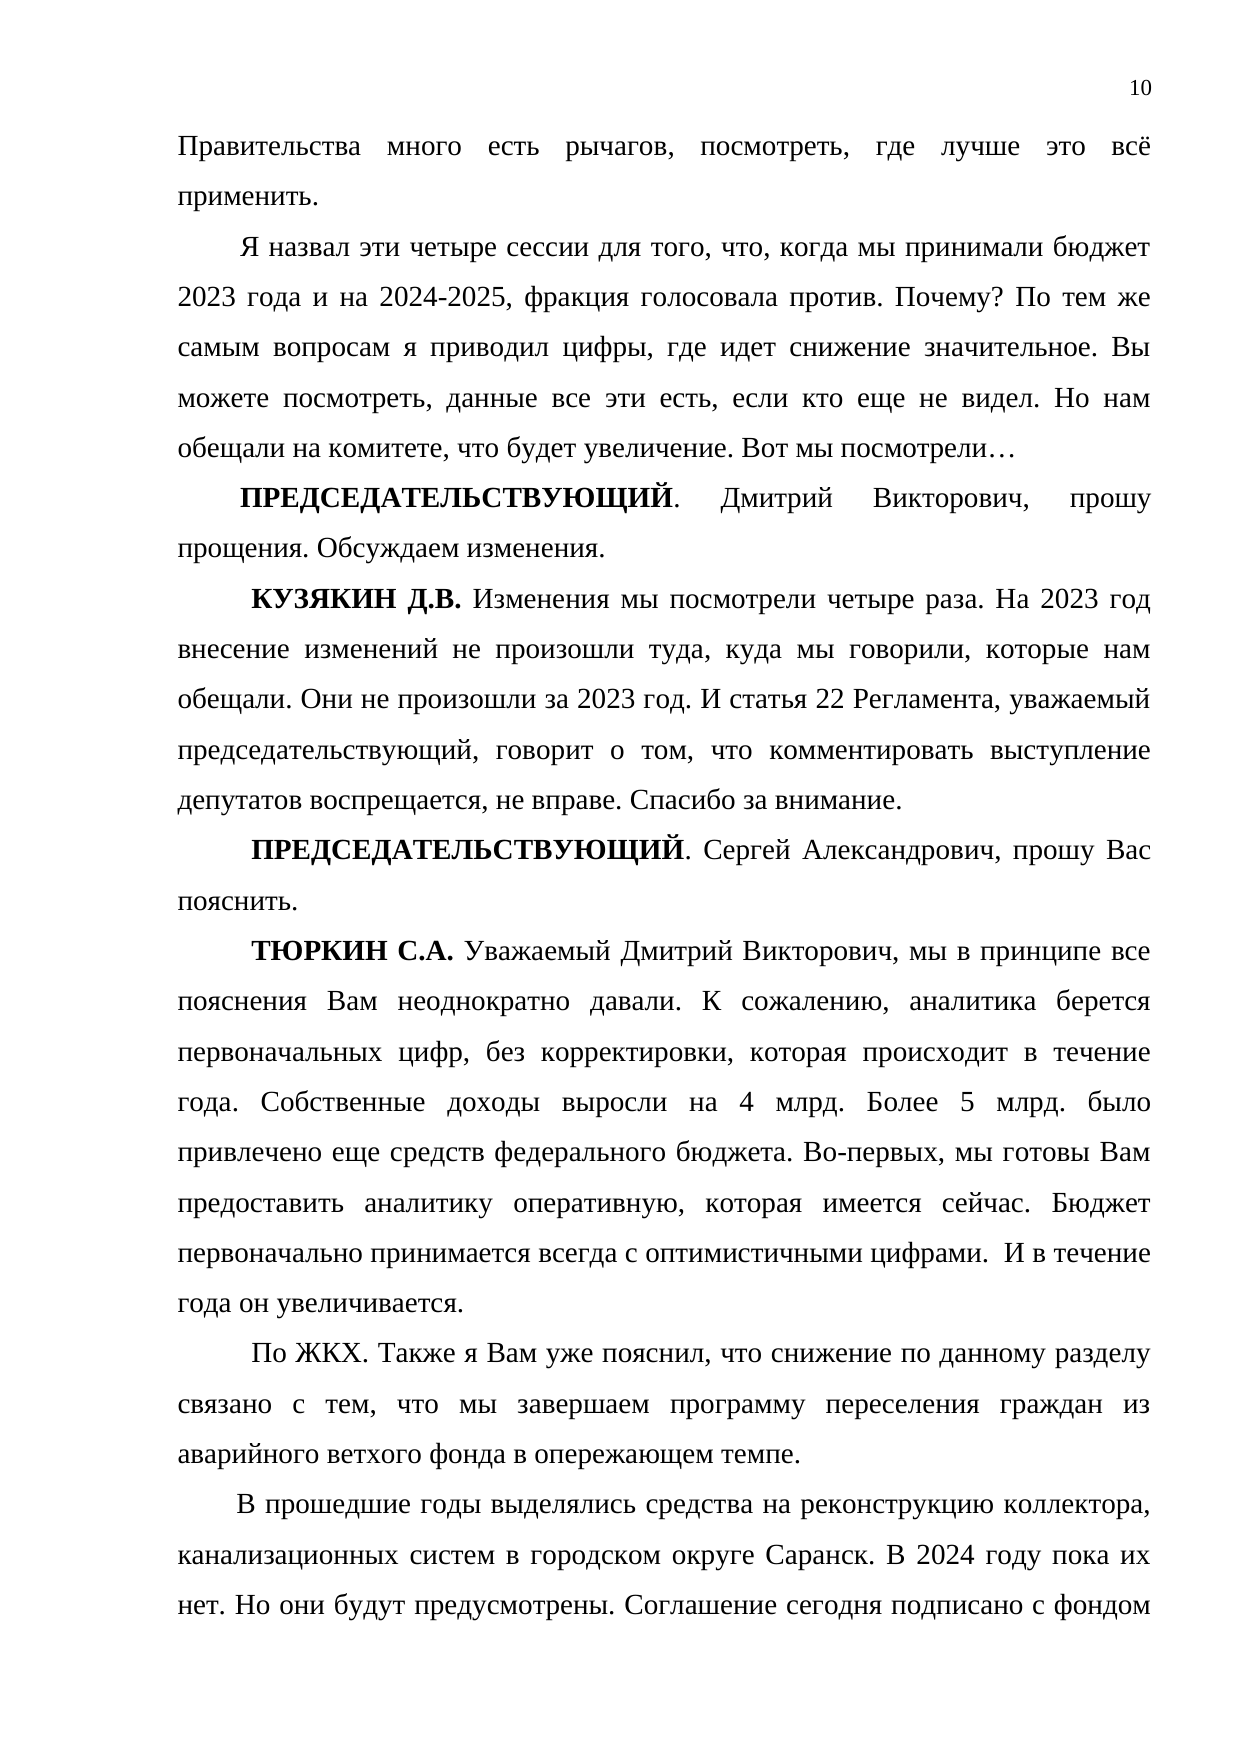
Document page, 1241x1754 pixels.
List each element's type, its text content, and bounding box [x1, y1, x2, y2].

text ПРЕДСЕДАТЕЛЬСТВУЮЩИЙ. Сергей Александрович, прошу Вас пояснить. [177, 832, 1152, 916]
text КУЗЯКИН Д.В. Изменения мы посмотрели четыре раза. На 2023 год внесение изменений не произошли туда, куда мы говорили, которые нам обещали. Они не произошли за 2023 год. И статья 22 Регламента, уважаемый председательствующий, говорит о том, что комментировать выступление депутатов воспрещается, не вправе. Спасибо за внимание. [177, 581, 1152, 816]
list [177, 1487, 1152, 1621]
text ПРЕДСЕДАТЕЛЬСТВУЮЩИЙ. Дмитрий Викторович, прошу прощения. Обсуждаем изменения. [177, 480, 1152, 564]
text Я назвал эти четыре сессии для того, что, когда мы принимали бюджет 2023 года и на 2024-2025, фракция голосовала против. Почему? По тем же самым вопросам я приводил цифры, где идет снижение значительное. Вы можете посмотреть, данные все эти есть, если кто еще не видел. Но нам обещали на комитете, что будет увеличение. Вот мы посмотрели… [177, 229, 1152, 463]
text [177, 128, 1152, 212]
text ТЮРКИН С.А. Уважаемый Дмитрий Викторович, мы в принципе все пояснения Вам неоднократно давали. К сожалению, аналитика берется первоначальных цифр, без корректировки, которая происходит в течение года. Собственные доходы выросли на 4 млрд. Более 5 млрд. было привлечено еще средств федерального бюджета. Во-первых, мы готовы Вам предоставить аналитику оперативную, которая имеется сейчас. Бюджет первоначально принимается всегда с оптимистичными цифрами. И в течение года он увеличивается. [177, 933, 1152, 1319]
text По ЖКХ. Также я Вам уже пояснил, что снижение по данному разделу связано с тем, что мы завершаем программу переселения граждан из аварийного ветхого фонда в опережающем темпе. [177, 1336, 1152, 1470]
